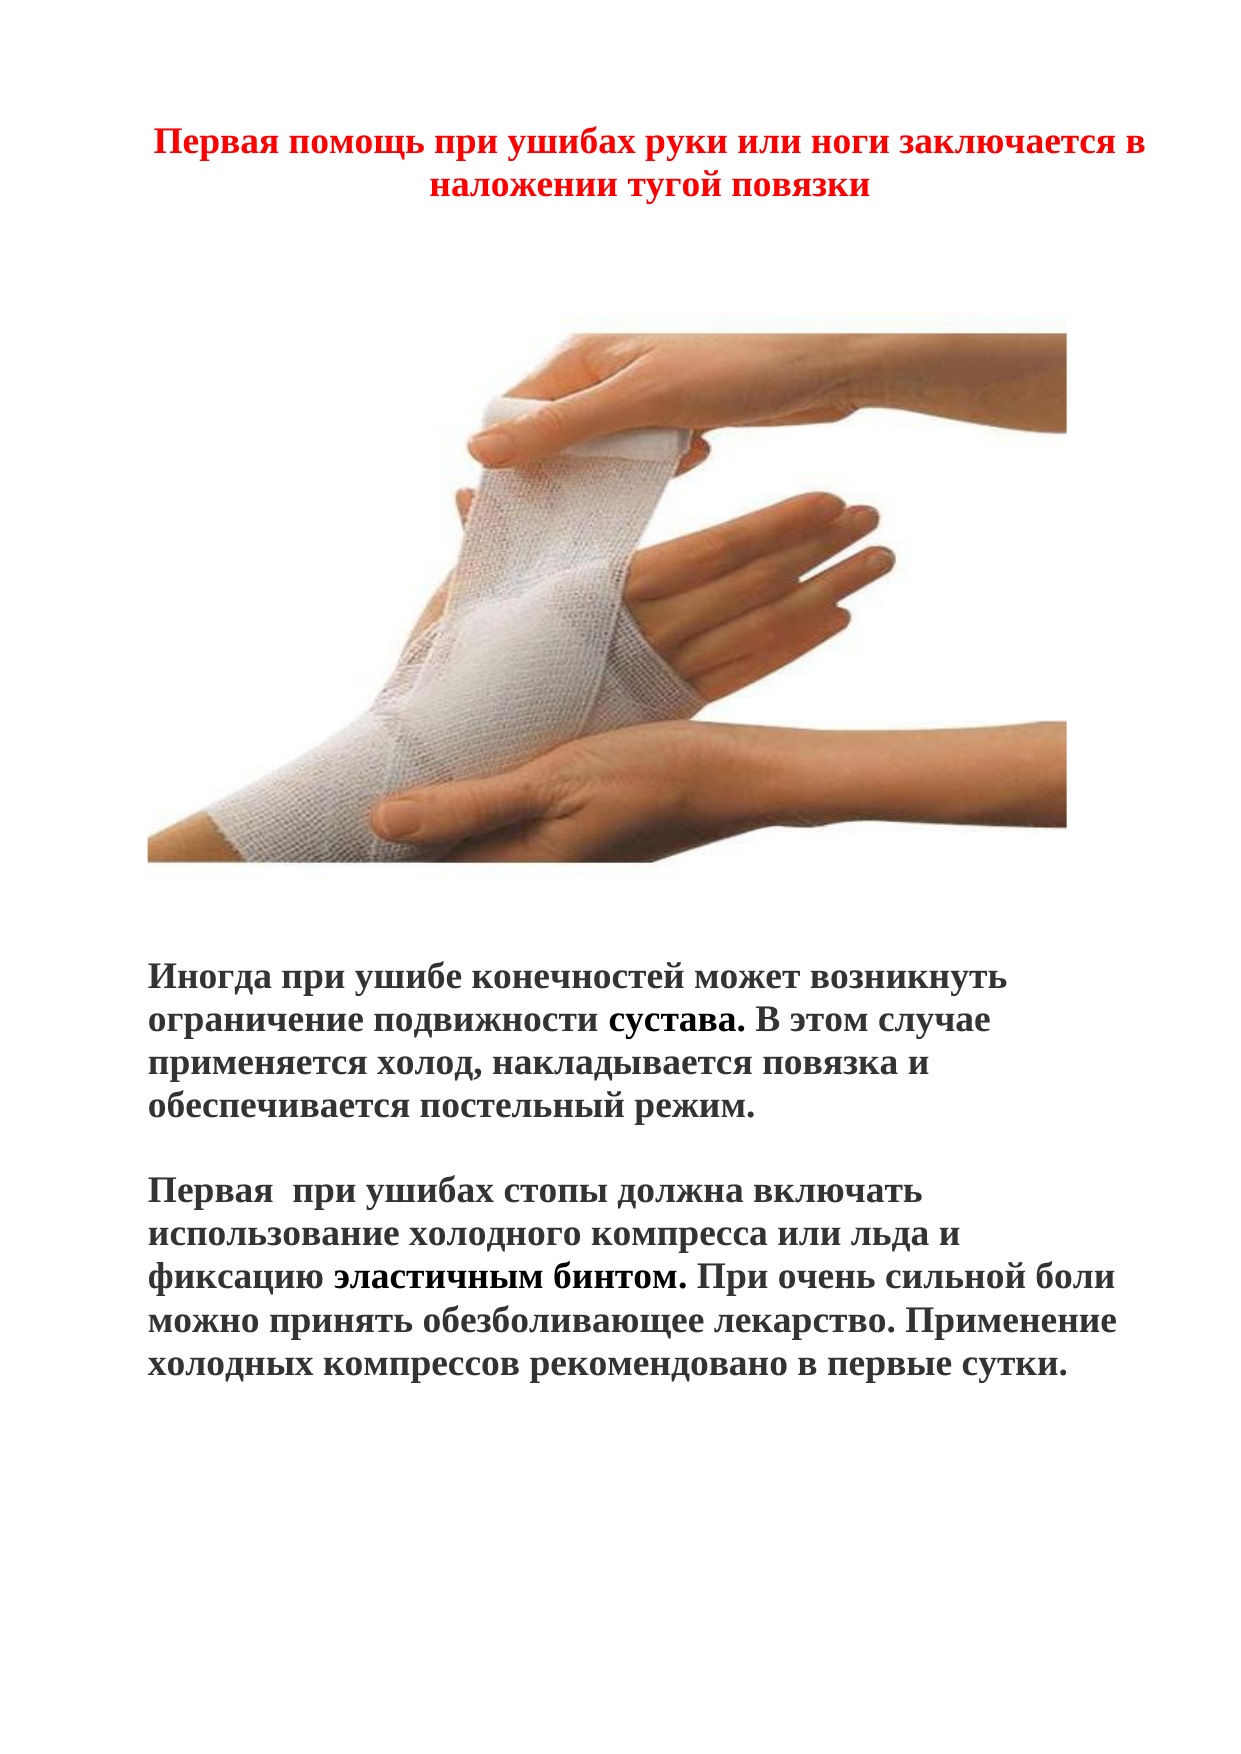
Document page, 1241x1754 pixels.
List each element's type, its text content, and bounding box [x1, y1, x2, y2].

text Первая при ушибах стопы должна включать использование холодного компресса или льда и фиксацию эластичным бинтом. При очень сильной боли можно принять обезболивающее лекарство. Применение холодных компрессов рекомендовано в первые сутки. [148, 1168, 1152, 1383]
picture [147, 246, 1067, 911]
text Иногда при ушибе конечностей может возникнуть ограничение подвижности сустава. В этом случае применяется холод, накладывается повязка и обеспечивается постельный режим. [148, 953, 1152, 1126]
text Первая помощь при ушибах руки или ноги заключается в наложении тугой повязки [148, 118, 1152, 204]
